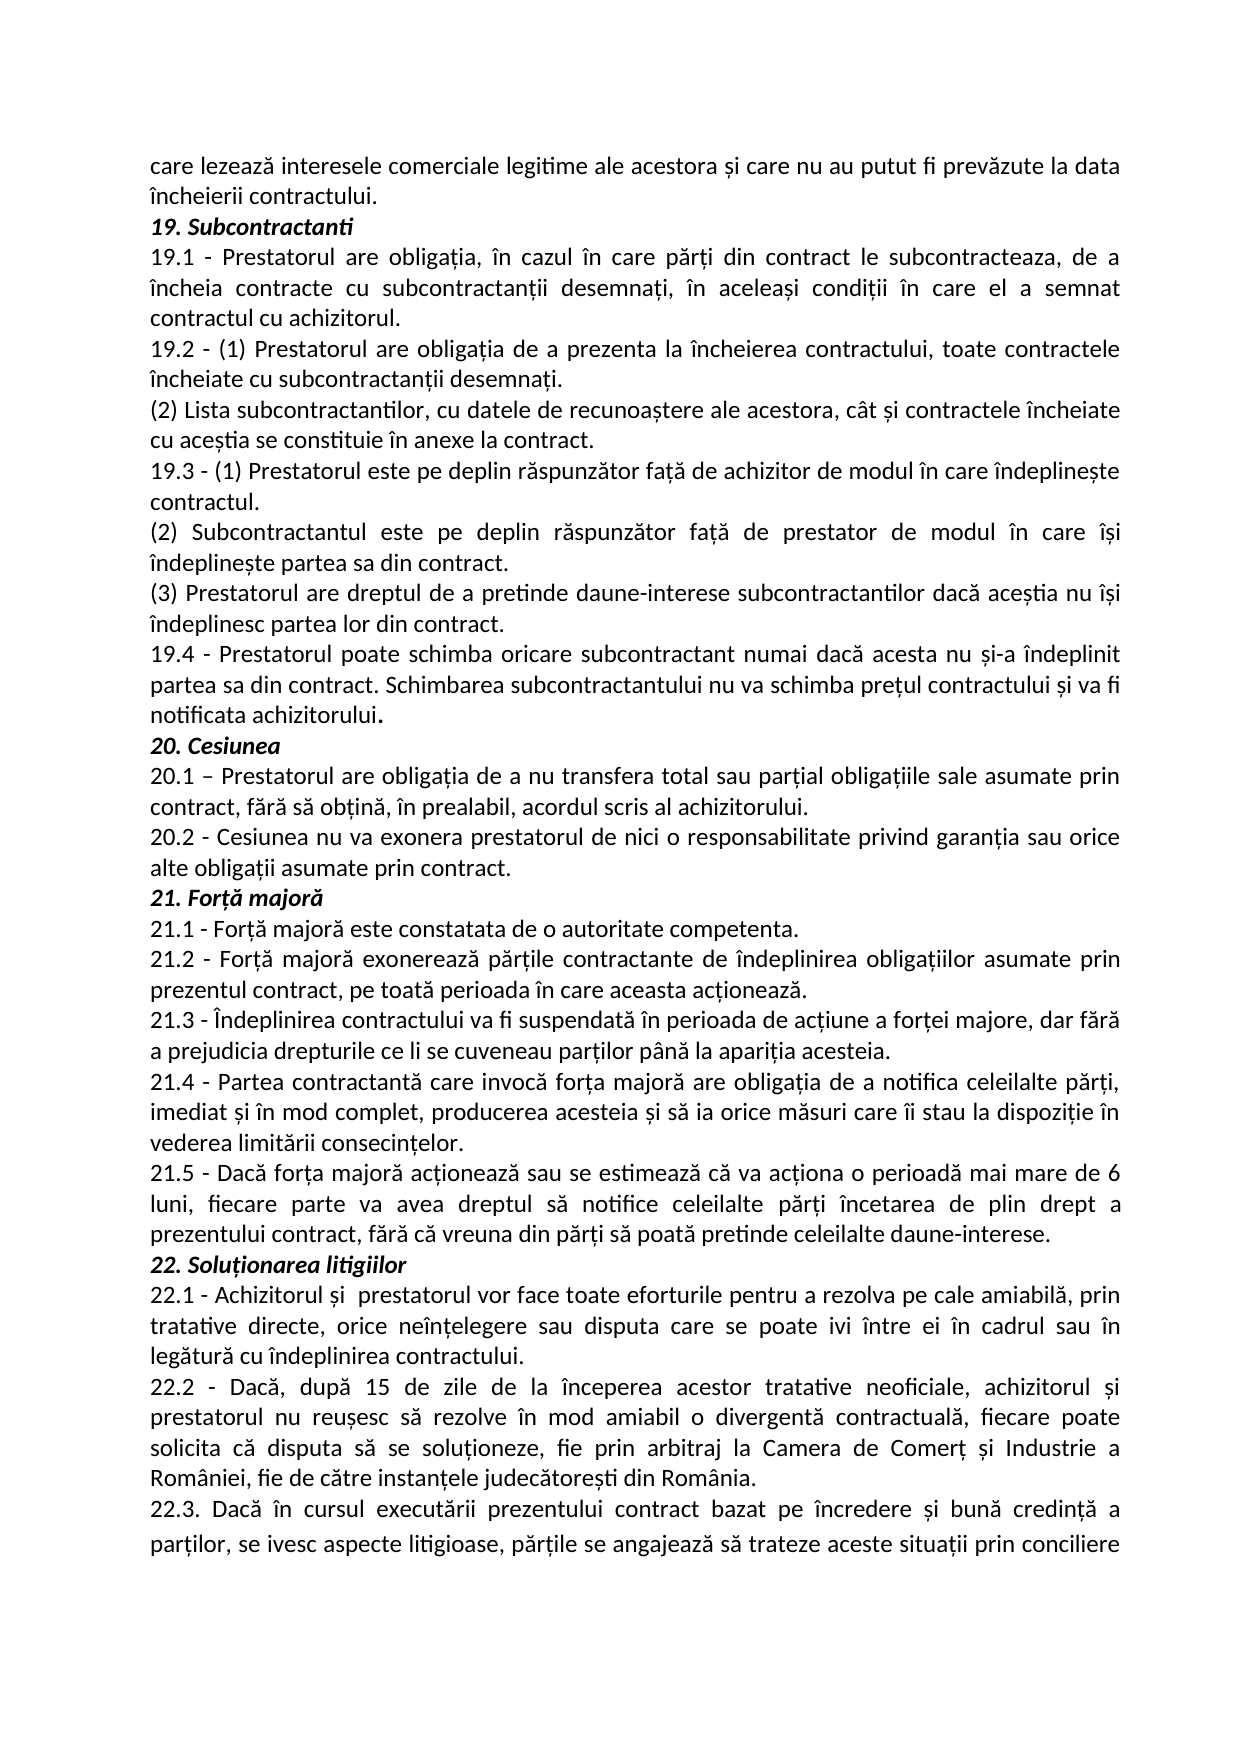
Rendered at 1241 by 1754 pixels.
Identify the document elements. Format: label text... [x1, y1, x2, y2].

text 19. Subcontractanti [150, 211, 1122, 242]
text (2) Subcontractantul este pe deplin răspunzător faţă de prestator de modul în care îşi îndeplineşte partea sa din contract. [150, 516, 1122, 577]
text 20.2 - Cesiunea nu va exonera prestatorul de nici o responsabilitate privind garanţia sau orice alte obligaţii asumate prin contract. [150, 821, 1122, 882]
text (3) Prestatorul are dreptul de a pretinde daune-interese subcontractantilor dacă aceştia nu îşi îndeplinesc partea lor din contract. [150, 577, 1122, 638]
text (2) Lista subcontractantilor, cu datele de recunoaştere ale acestora, cât şi contractele încheiate cu aceştia se constituie în anexe la contract. [150, 394, 1122, 455]
text 22.2 - Dacă, după 15 de zile de la începerea acestor tratative neoficiale, achizitorul şi prestatorul nu reuşesc să rezolve în mod amiabil o divergentă contractuală, fiecare poate solicita că disputa să se soluţioneze, fie prin arbitraj la Camera de Comerţ şi Industrie a României, fie de către instanţele judecătoreşti din România. [150, 1371, 1122, 1493]
text 19.1 - Prestatorul are obligaţia, în cazul în care părţi din contract le subcontracteaza, de a încheia contracte cu subcontractanţii desemnaţi, în aceleaşi condiţii în care el a semnat contractul cu achizitorul. [150, 242, 1122, 333]
text 21.4 - Partea contractantă care invocă forţa majoră are obligaţia de a notifica celeilalte părţi, imediat şi în mod complet, producerea acesteia şi să ia orice măsuri care îi stau la dispoziţie în vederea limitării consecinţelor. [150, 1066, 1122, 1157]
text 19.4 - Prestatorul poate schimba oricare subcontractant numai dacă acesta nu şi-a îndeplinit partea sa din contract. Schimbarea subcontractantului nu va schimba preţul contractului şi va fi notificata achizitorului. [150, 638, 1122, 730]
text 22.1 - Achizitorul şi prestatorul vor face toate eforturile pentru a rezolva pe cale amiabilă, prin tratative directe, orice neînţelegere sau disputa care se poate ivi între ei în cadrul sau în legătură cu îndeplinirea contractului. [150, 1279, 1122, 1371]
text 22. Soluţionarea litigiilor [150, 1249, 1122, 1279]
text 20. Cesiunea [150, 730, 1122, 760]
text 19.2 - (1) Prestatorul are obligaţia de a prezenta la încheierea contractului, toate contractele încheiate cu subcontractanţii desemnaţi. [150, 333, 1122, 394]
text 21.3 - Îndeplinirea contractului va fi suspendată în perioada de acţiune a forţei majore, dar fără a prejudicia drepturile ce li se cuveneau parţilor până la apariţia acesteia. [150, 1004, 1122, 1066]
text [150, 150, 1122, 211]
text 19.3 - (1) Prestatorul este pe deplin răspunzător faţă de achizitor de modul în care îndeplineşte contractul. [150, 455, 1122, 516]
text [150, 1493, 1122, 1558]
text 21.5 - Dacă forţa majoră acţionează sau se estimează că va acţiona o perioadă mai mare de 6 luni, fiecare parte va avea dreptul să notifice celeilalte părţi încetarea de plin drept a prezentului contract, fără că vreuna din părţi să poată pretinde celeilalte daune-interese. [150, 1157, 1122, 1249]
text 21. Forţă majoră [150, 882, 1122, 913]
text 20.1 – Prestatorul are obligaţia de a nu transfera total sau parţial obligaţiile sale asumate prin contract, fără să obţină, în prealabil, acordul scris al achizitorului. [150, 760, 1122, 821]
text 21.1 - Forţă majoră este constatata de o autoritate competenta. [150, 913, 1122, 943]
text 21.2 - Forţă majoră exonerează părţile contractante de îndeplinirea obligaţiilor asumate prin prezentul contract, pe toată perioada în care aceasta acţionează. [150, 943, 1122, 1004]
